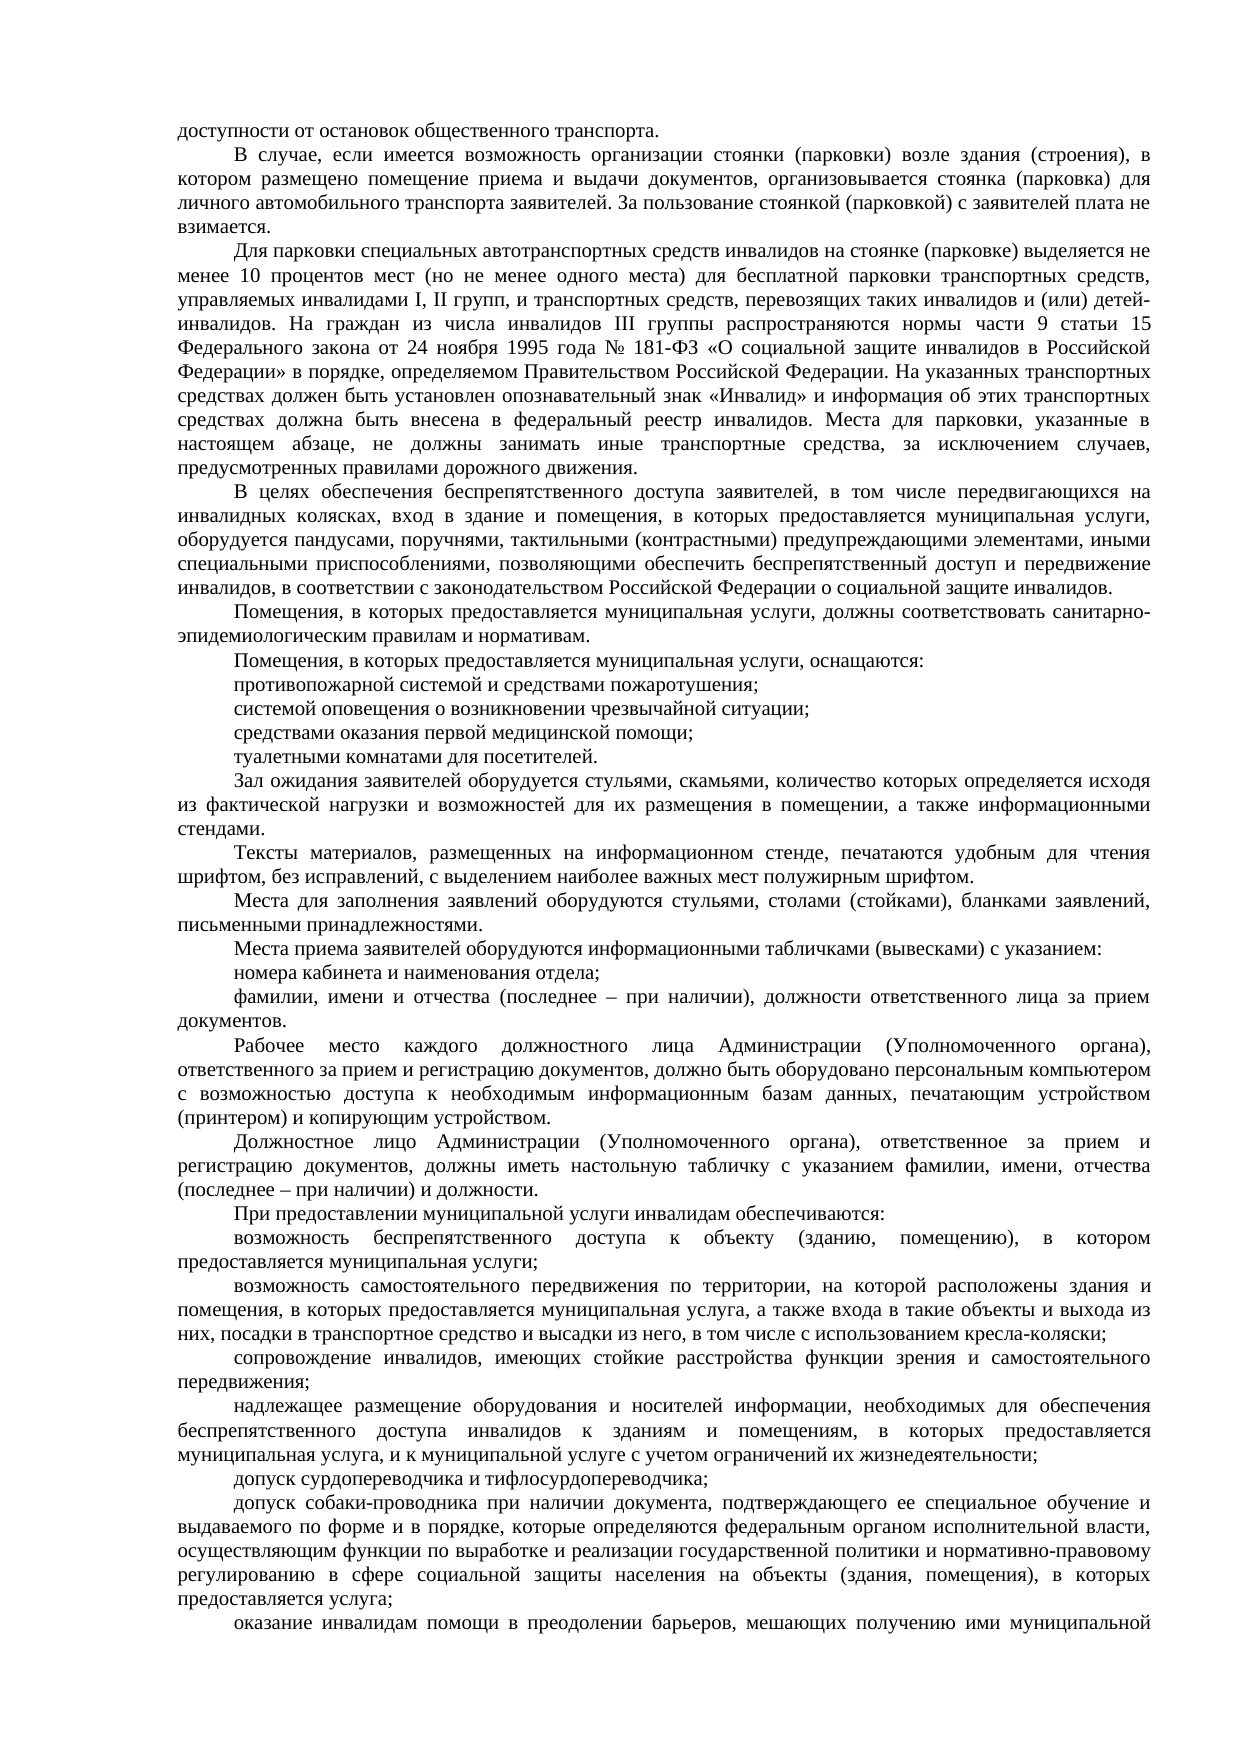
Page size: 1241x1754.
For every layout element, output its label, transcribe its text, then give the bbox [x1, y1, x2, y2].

text возможность беспрепятственного доступа к объекту (зданию, помещению), в котором предоставляется муниципальная услуги; [177, 1225, 1152, 1273]
text надлежащее размещение оборудования и носителей информации, необходимых для обеспечения беспрепятственного доступа инвалидов к зданиям и помещениям, в которых предоставляется муниципальная услуга, и к муниципальной услуге с учетом ограничений их жизнедеятельности; [177, 1393, 1152, 1466]
text В случае, если имеется возможность организации стоянки (парковки) возле здания (строения), в котором размещено помещение приема и выдачи документов, организовывается стоянка (парковка) для личного автомобильного транспорта заявителей. За пользование стоянкой (парковкой) с заявителей плата не взимается. [177, 142, 1152, 238]
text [177, 118, 1152, 142]
text допуск собаки-проводника при наличии документа, подтверждающего ее специальное обучение и выдаваемого по форме и в порядке, которые определяются федеральным органом исполнительной власти, осуществляющим функции по выработке и реализации государственной политики и нормативно-правовому регулированию в сфере социальной защиты населения на объекты (здания, помещения), в которых предоставляется услуга; [177, 1490, 1152, 1610]
text противопожарной системой и средствами пожаротушения; [177, 672, 1152, 696]
text При предоставлении муниципальной услуги инвалидам обеспечиваются: [177, 1201, 1152, 1225]
text Помещения, в которых предоставляется муниципальная услуги, оснащаются: [177, 647, 1152, 672]
text фамилии, имени и отчества (последнее – при наличии), должности ответственного лица за прием документов. [177, 984, 1152, 1032]
text номера кабинета и наименования отдела; [177, 960, 1152, 984]
text туалетными комнатами для посетителей. [177, 744, 1152, 768]
text возможность самостоятельного передвижения по территории, на которой расположены здания и помещения, в которых предоставляется муниципальная услуга, а также входа в такие объекты и выхода из них, посадки в транспортное средство и высадки из него, в том числе с использованием кресла-коляски; [177, 1273, 1152, 1345]
text средствами оказания первой медицинской помощи; [177, 720, 1152, 744]
text Должностное лицо Администрации (Уполномоченного органа), ответственное за прием и регистрацию документов, должны иметь настольную табличку с указанием фамилии, имени, отчества (последнее – при наличии) и должности. [177, 1129, 1152, 1201]
text Зал ожидания заявителей оборудуется стульями, скамьями, количество которых определяется исходя из фактической нагрузки и возможностей для их размещения в помещении, а также информационными стендами. [177, 768, 1152, 840]
text допуск сурдопереводчика и тифлосурдопереводчика; [177, 1466, 1152, 1490]
text Рабочее место каждого должностного лица Администрации (Уполномоченного органа), ответственного за прием и регистрацию документов, должно быть оборудовано персональным компьютером с возможностью доступа к необходимым информационным базам данных, печатающим устройством (принтером) и копирующим устройством. [177, 1032, 1152, 1129]
text Помещения, в которых предоставляется муниципальная услуги, должны соответствовать санитарно-эпидемиологическим правилам и нормативам. [177, 599, 1152, 647]
text сопровождение инвалидов, имеющих стойкие расстройства функции зрения и самостоятельного передвижения; [177, 1345, 1152, 1393]
text В целях обеспечения беспрепятственного доступа заявителей, в том числе передвигающихся на инвалидных колясках, вход в здание и помещения, в которых предоставляется муниципальная услуги, оборудуется пандусами, поручнями, тактильными (контрастными) предупреждающими элементами, иными специальными приспособлениями, позволяющими обеспечить беспрепятственный доступ и передвижение инвалидов, в соответствии с законодательством Российской Федерации о социальной защите инвалидов. [177, 479, 1152, 599]
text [177, 1610, 1152, 1634]
text Места приема заявителей оборудуются информационными табличками (вывесками) с указанием: [177, 936, 1152, 960]
text Тексты материалов, размещенных на информационном стенде, печатаются удобным для чтения шрифтом, без исправлений, с выделением наиболее важных мест полужирным шрифтом. [177, 840, 1152, 888]
text системой оповещения о возникновении чрезвычайной ситуации; [177, 696, 1152, 720]
text Для парковки специальных автотранспортных средств инвалидов на стоянке (парковке) выделяется не менее 10 процентов мест (но не менее одного места) для бесплатной парковки транспортных средств, управляемых инвалидами I, II групп, и транспортных средств, перевозящих таких инвалидов и (или) детей-инвалидов. На граждан из числа инвалидов III группы распространяются нормы части 9 статьи 15 Федерального закона от 24 ноября 1995 года № 181-ФЗ «О социальной защите инвалидов в Российской Федерации» в порядке, определяемом Правительством Российской Федерации. На указанных транспортных средствах должен быть установлен опознавательный знак «Инвалид» и информация об этих транспортных средствах должна быть внесена в федеральный реестр инвалидов. Места для парковки, указанные в настоящем абзаце, не должны занимать иные транспортные средства, за исключением случаев, предусмотренных правилами дорожного движения. [177, 238, 1152, 479]
text Места для заполнения заявлений оборудуются стульями, столами (стойками), бланками заявлений, письменными принадлежностями. [177, 888, 1152, 936]
